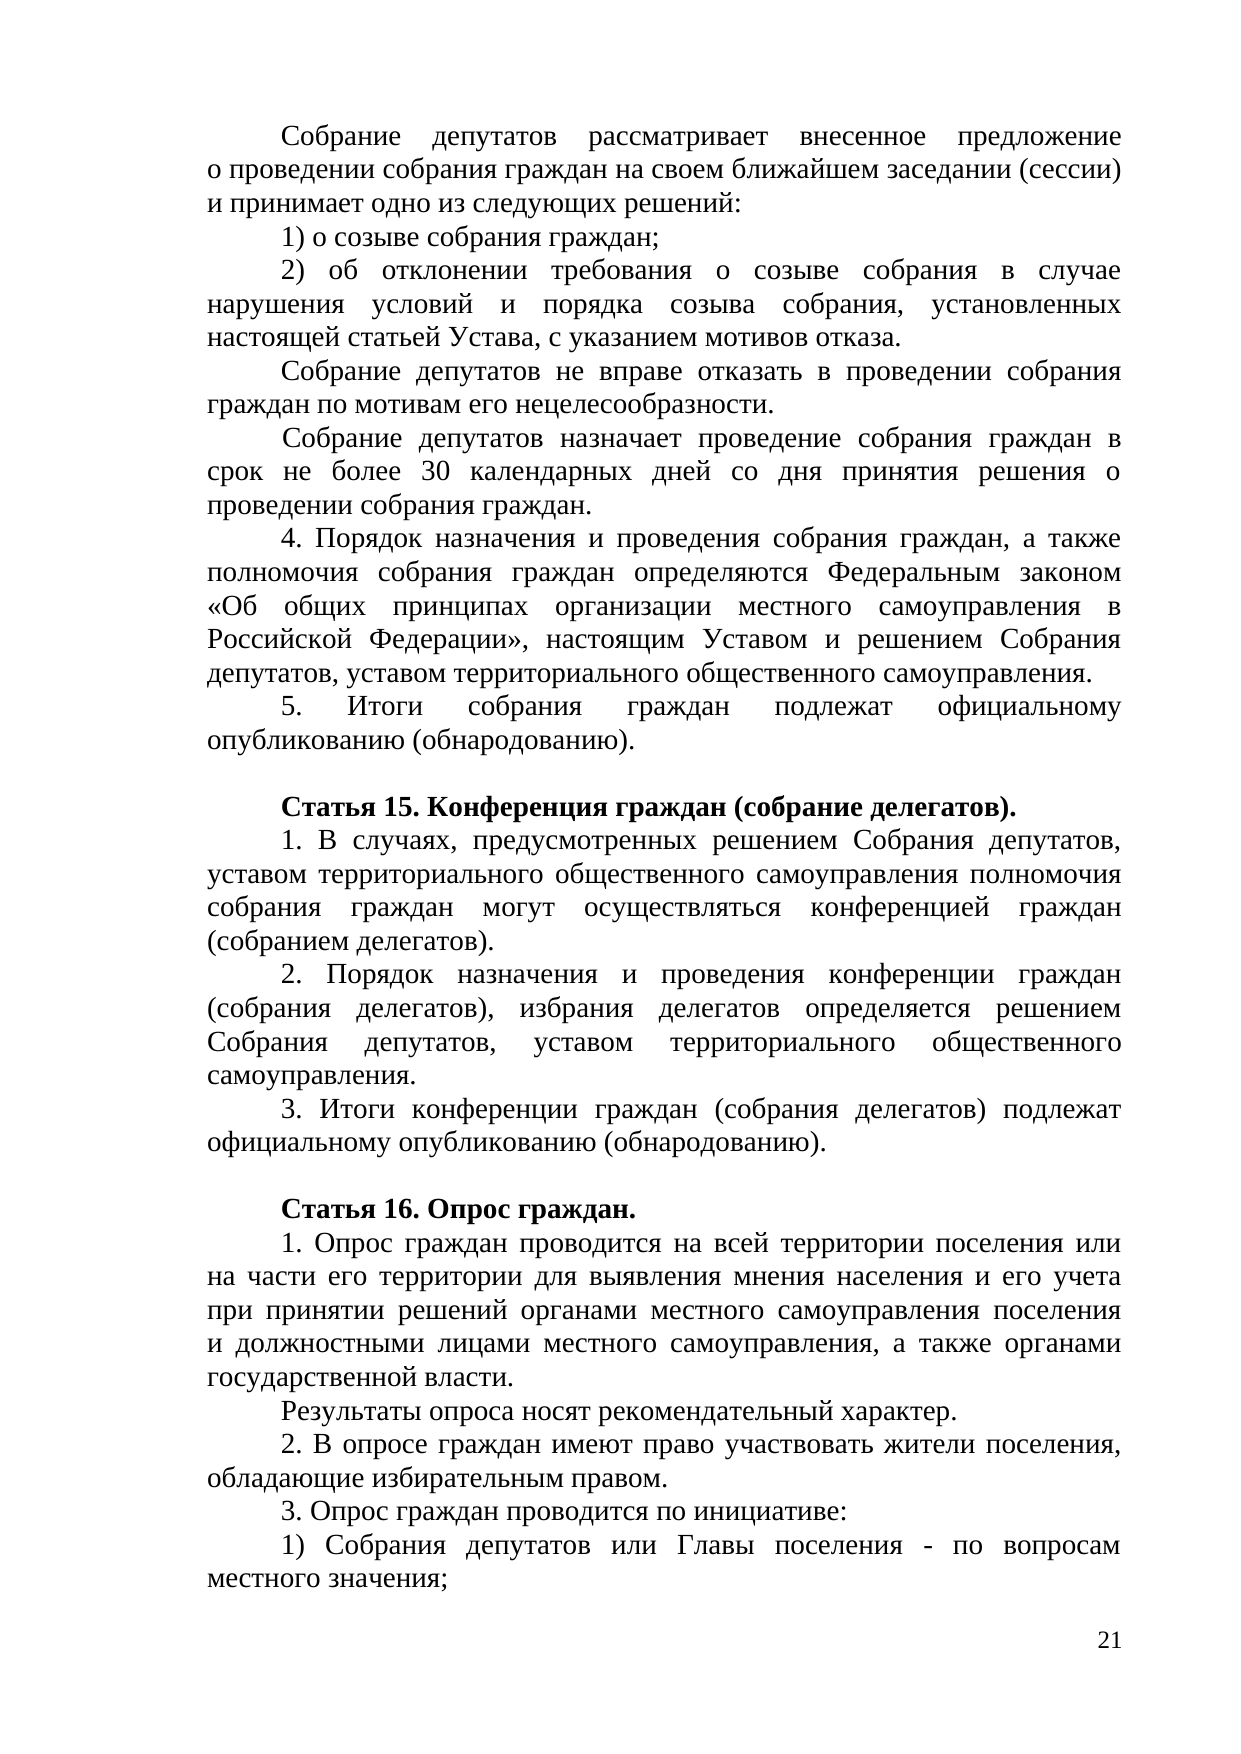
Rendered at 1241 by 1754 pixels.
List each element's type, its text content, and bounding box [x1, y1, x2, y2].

text 2. В опросе граждан имеют право участвовать жители поселения, обладающие избирательным правом. [207, 1426, 1122, 1493]
text Статья 15. Конференция граждан (собрание делегатов). [207, 789, 1122, 822]
text Собрание депутатов не вправе отказать в проведении собрания граждан по мотивам его нецелесообразности. [207, 353, 1122, 420]
text 1) Собрания депутатов или Главы поселения - по вопросам местного значения; [207, 1527, 1122, 1594]
text 2. Порядок назначения и проведения конференции граждан (собрания делегатов), избрания делегатов определяется решением Собрания депутатов, уставом территориального общественного самоуправления. [207, 957, 1122, 1091]
text Статья 16. Опрос граждан. [207, 1191, 1122, 1225]
text 1. В случаях, предусмотренных решением Собрания депутатов, уставом территориального общественного самоуправления полномочия собрания граждан могут осуществляться конференцией граждан (собранием делегатов). [207, 822, 1122, 957]
text 3. Опрос граждан проводится по инициативе: [207, 1493, 1122, 1527]
text 4. Порядок назначения и проведения собрания граждан, а также полномочия собрания граждан определяются Федеральным законом «Об общих принципах организации местного самоуправления в Российской Федерации», настоящим Уставом и решением Собрания депутатов, уставом территориального общественного самоуправления. [207, 521, 1122, 688]
text Собрание депутатов рассматривает внесенное предложение о проведении собрания граждан на своем ближайшем заседании (сессии) и принимает одно из следующих решений: [207, 118, 1122, 219]
text Собрание депутатов назначает проведение собрания граждан в срок не более 30 календарных дней со дня принятия решения о проведении собрания граждан. [207, 420, 1122, 521]
text 1) о созыве собрания граждан; [207, 219, 1122, 252]
text 3. Итоги конференции граждан (собрания делегатов) подлежат официальному опубликованию (обнародованию). [207, 1091, 1122, 1158]
text 2) об отклонении требования о созыве собрания в случае нарушения условий и порядка созыва собрания, установленных настоящей статьей Устава, с указанием мотивов отказа. [207, 252, 1122, 353]
text 1. Опрос граждан проводится на всей территории поселения или на части его территории для выявления мнения населения и его учета при принятии решений органами местного самоуправления поселения и должностными лицами местного самоуправления, а также органами государственной власти. [207, 1225, 1122, 1393]
text 5. Итоги собрания граждан подлежат официальному опубликованию (обнародованию). [207, 688, 1122, 755]
text Результаты опроса носят рекомендательный характер. [207, 1393, 1122, 1426]
